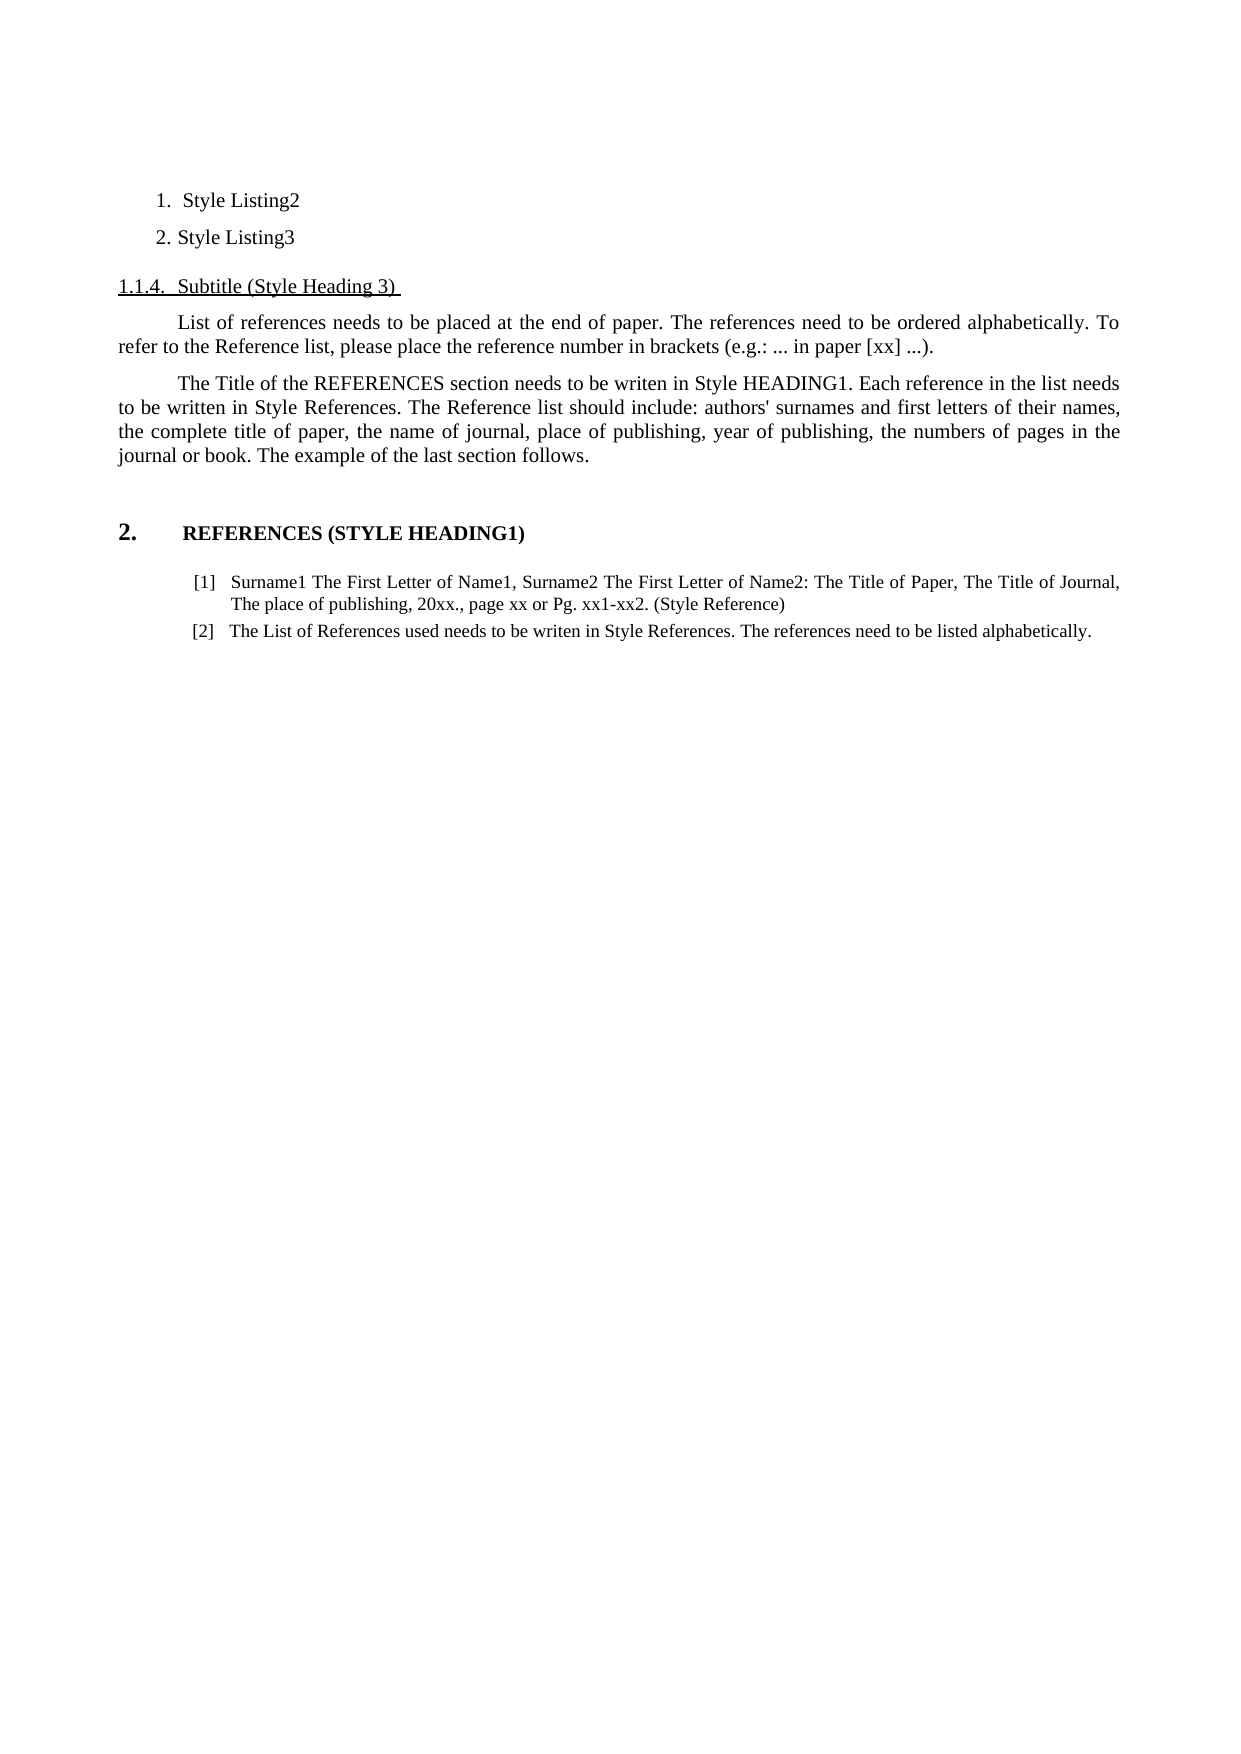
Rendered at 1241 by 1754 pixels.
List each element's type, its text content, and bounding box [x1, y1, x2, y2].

text List of references needs to be placed at the end of paper. The references need to be ordered alphabetically. To refer to the Reference list, please place the reference number in brackets (e.g.: ... in paper [xx] ...). [118, 310, 1122, 358]
text Surname1 The First Letter of Name1, Surname2 The First Letter of Name2: The Title of Paper, The Title of Journal, The place of publishing, 20xx., page xx or Pg. xx1-xx2. (Style Reference) [193, 571, 1122, 614]
list Style Listing2 [156, 188, 1122, 212]
subtitle Subtitle (Style Heading 3) [118, 274, 1122, 298]
subtitle REFERENCES (stYlE HEADING1) [118, 517, 1122, 546]
text The Title of the REFERENCES section needs to be writen in Style HEADING1. Each reference in the list needs to be written in Style References. The Reference list should include: authors' surnames and first letters of their names, the complete title of paper, the name of journal, place of publishing, year of publishing, the numbers of pages in the journal or book. The example of the last section follows. [118, 371, 1122, 467]
list Style Listing3 [156, 224, 1122, 249]
text The List of References used needs to be writen in Style References. The references need to be listed alphabetically. [192, 620, 1122, 642]
